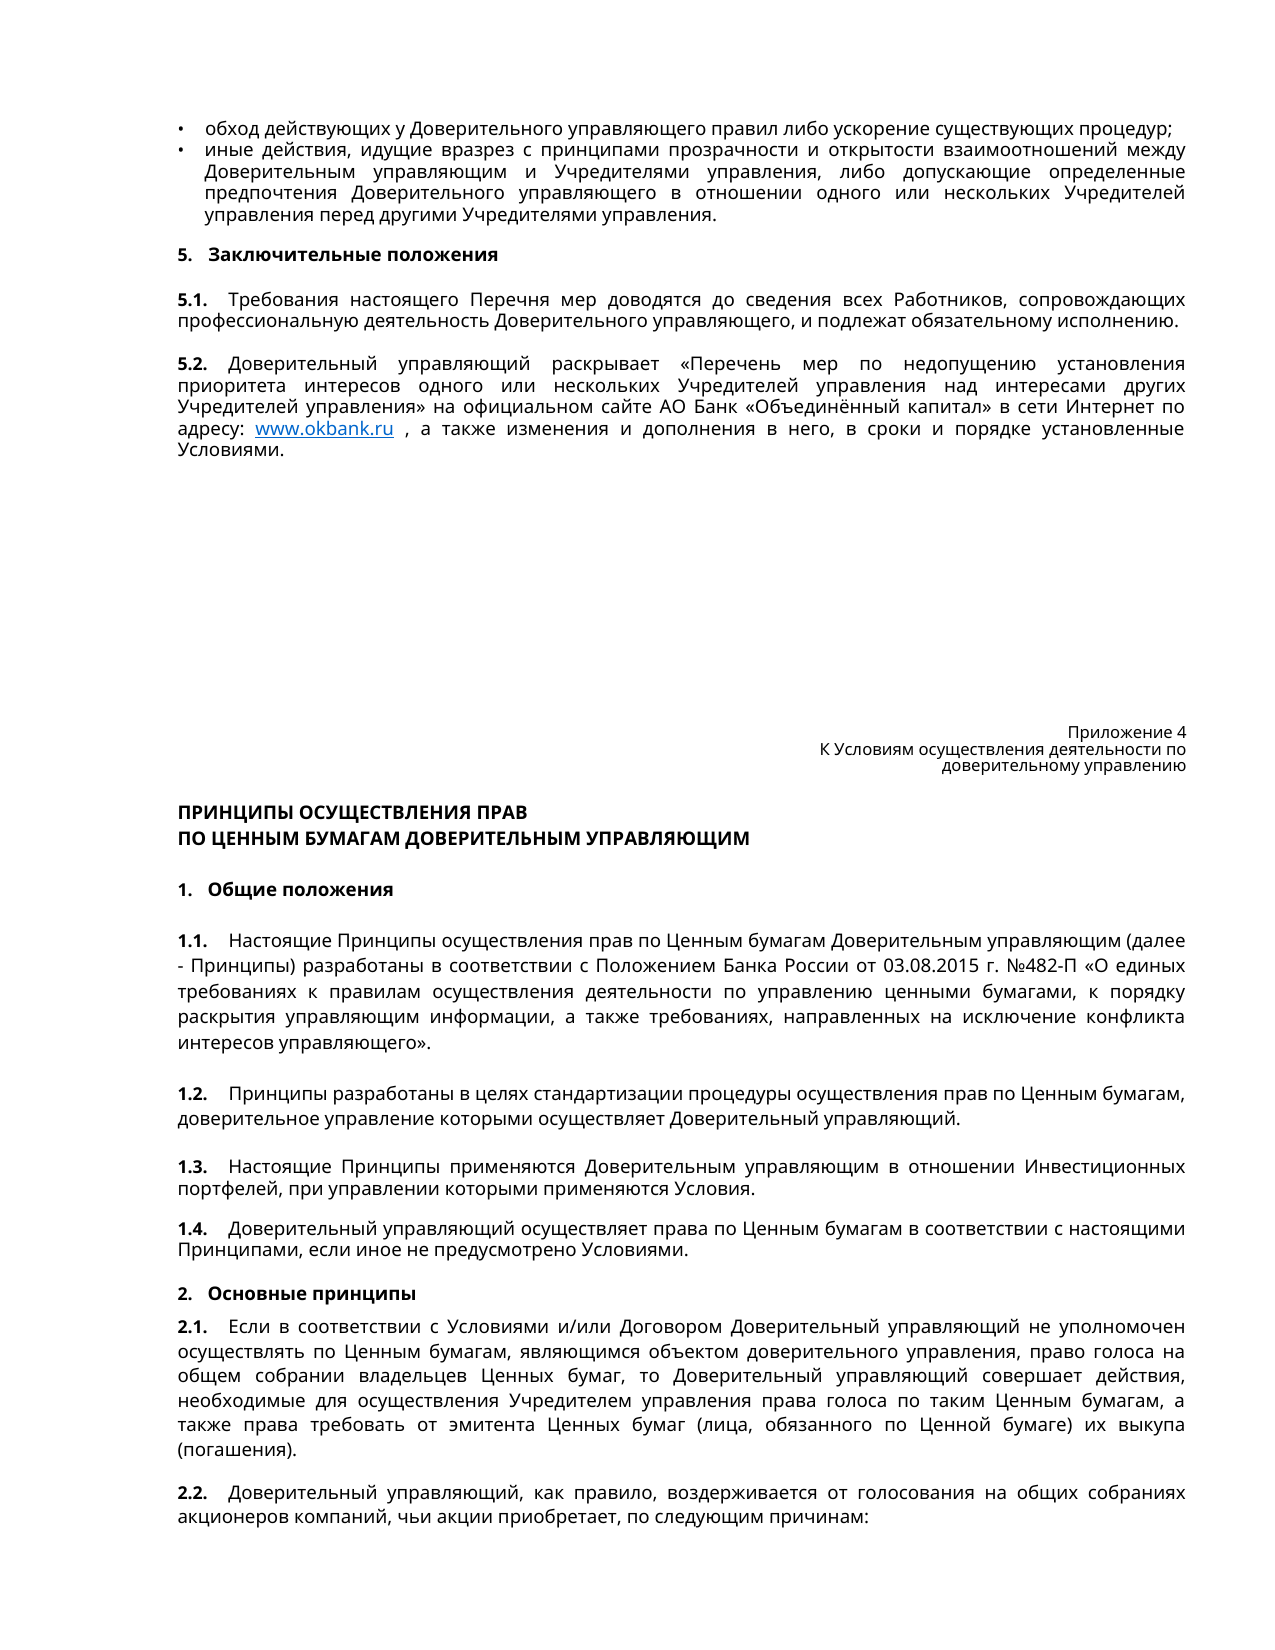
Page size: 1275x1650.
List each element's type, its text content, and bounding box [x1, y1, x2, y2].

text Приложение 4 [177, 725, 1186, 742]
text доверительному управлению [177, 758, 1186, 775]
text ПРИНЦИПЫ ОСУЩЕСТВЛЕНИЯ ПРАВ [177, 800, 1186, 825]
list Настоящие Принципы применяются Доверительным управляющим в отношении Инвестиционных портфелей, при управлении которыми применяются Условия. [177, 1157, 1186, 1199]
list Принципы разработаны в целях стандартизации процедуры осуществления прав по Ценным бумагам, доверительное управление которыми осуществляет Доверительный управляющий. [177, 1080, 1186, 1131]
list Основные принципы [177, 1287, 1186, 1304]
list Доверительный управляющий, как правило, воздерживается от голосования на общих собраниях акционеров компаний, чьи акции приобретает, по следующим причинам: [177, 1479, 1186, 1528]
list Общие положения [177, 876, 1186, 901]
list Требования настоящего Перечня мер доводятся до сведения всех Работников, сопровождающих профессиональную деятельность Доверительного управляющего, и подлежат обязательному исполнению. [177, 289, 1186, 332]
list иные действия, идущие вразрез с принципами прозрачности и открытости взаимоотношений между Доверительным управляющим и Учредителями управления, либо допускающие определенные предпочтения Доверительного управляющего в отношении одного или нескольких Учредителей управления перед другими Учредителями управления. [177, 139, 1186, 225]
list Настоящие Принципы осуществления прав по Ценным бумагам Доверительным управляющим (далее - Принципы) разработаны в соответствии с Положением Банка России от 03.08.2015 г. №482-П «О единых требованиях к правилам осуществления деятельности по управлению ценными бумагами, к порядку раскрытия управляющим информации, а также требованиях, направленных на исключение конфликта интересов управляющего». [177, 927, 1186, 1054]
text ПО ЦЕННЫМ БУМАГАМ ДОВЕРИТЕЛЬНЫМ УПРАВЛЯЮЩИМ [177, 825, 1186, 850]
list Заключительные положения [177, 247, 1186, 264]
list обход действующих у Доверительного управляющего правил либо ускорение существующих процедур; [177, 118, 1186, 139]
list Доверительный управляющий раскрывает «Перечень мер по недопущению установления приоритета интересов одного или нескольких Учредителей управления над интересами других Учредителей управления» на официальном сайте АО Банк «Объединённый капитал» в сети Интернет по адресу: www.okbank.ru , а также изменения и дополнения в него, в сроки и порядке установленные Условиями. [177, 353, 1186, 461]
list Доверительный управляющий осуществляет права по Ценным бумагам в соответствии с настоящими Принципами, если иное не предусмотрено Условиями. [177, 1218, 1186, 1261]
text К Условиям осуществления деятельности по [177, 742, 1186, 758]
list Если в соответствии с Условиями и/или Договором Доверительный управляющий не уполномочен осуществлять по Ценным бумагам, являющимся объектом доверительного управления, право голоса на общем собрании владельцев Ценных бумаг, то Доверительный управляющий совершает действия, необходимые для осуществления Учредителем управления права голоса по таким Ценным бумагам, а также права требовать от эмитента Ценных бумаг (лица, обязанного по Ценной бумаге) их выкупа (погашения). [177, 1314, 1186, 1461]
